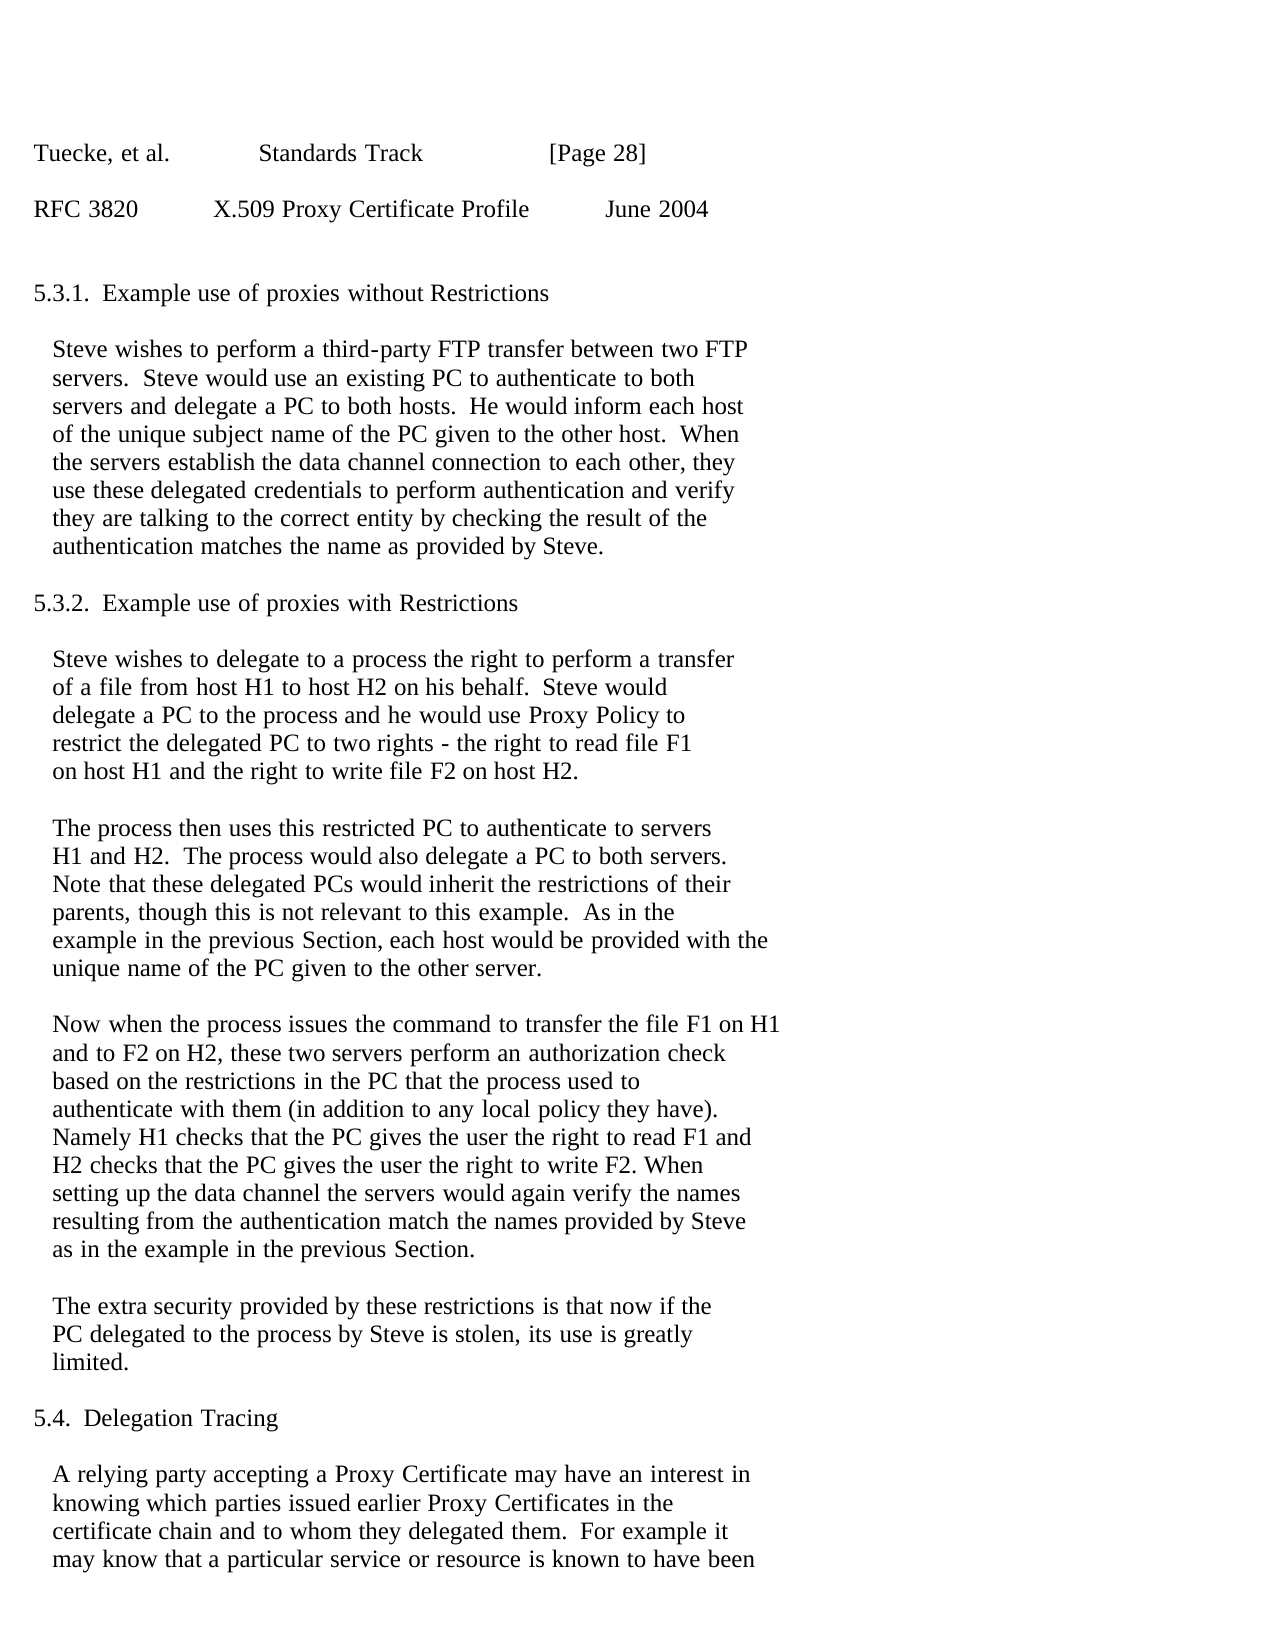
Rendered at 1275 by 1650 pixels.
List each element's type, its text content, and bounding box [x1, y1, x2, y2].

text A relying party accepting a Proxy Certificate may have an interest in knowing which parties issued earlier Proxy Certificates in the certificate chain and to whom they delegated them. For example it may know that a particular service or resource is known to have been [52, 1460, 758, 1573]
text The extra security provided by these restrictions is that now if the PC delegated to the process by Steve is stolen, its use is greatly limited. [52, 1292, 733, 1376]
text Steve wishes to perform a third-party FTP transfer between two FTP servers. Steve would use an existing PC to authenticate to both servers and delegate a PC to both hosts. He would inform each host of the unique subject name of the PC given to the other host. When the servers establish the data channel connection to each other, they use these delegated credentials to perform authentication and verify they are talking to the correct entity by checking the result of the authentication matches the name as provided by Steve. [52, 335, 749, 560]
text example in the previous Section, each host would be provided with the unique name of the PC given to the other server. [52, 926, 781, 982]
text Steve wishes to delegate to a process the right to perform a transfer of a file from host H1 to host H2 on his behalf. Steve would delegate a PC to the process and he would use Proxy Policy to restrict the delegated PC to two rights - the right to read file F1 [52, 645, 748, 757]
text The process then uses this restricted PC to authenticate to servers H1 and H2. The process would also delegate a PC to both servers. Note that these delegated PCs would inherit the restrictions of their parents, though this is not relevant to this example. As in the [52, 813, 740, 926]
text authenticate with them (in addition to any local policy they have). Namely H1 checks that the PC gives the user the right to read F1 and H2 checks that the PC gives the user the right to write F2. When setting up the data channel the servers would again verify the names resulting from the authentication match the names provided by Steve as in the example in the previous Section. [52, 1095, 765, 1263]
list Delegation Tracing [33, 1403, 1096, 1432]
text Tuecke, et al. Standards Track [Page 28] [33, 138, 1096, 166]
list Example use of proxies with Restrictions [33, 588, 1096, 616]
list Example use of proxies without Restrictions [33, 278, 1096, 307]
text on host H1 and the right to write file F2 on host H2. [52, 757, 786, 785]
text RFC 3820 X.509 Proxy Certificate Profile June 2004 [33, 194, 1096, 223]
text Now when the process issues the command to transfer the file F1 on H1 and to F2 on H2, these two servers perform an authorization check based on the restrictions in the PC that the process used to [52, 1010, 781, 1095]
